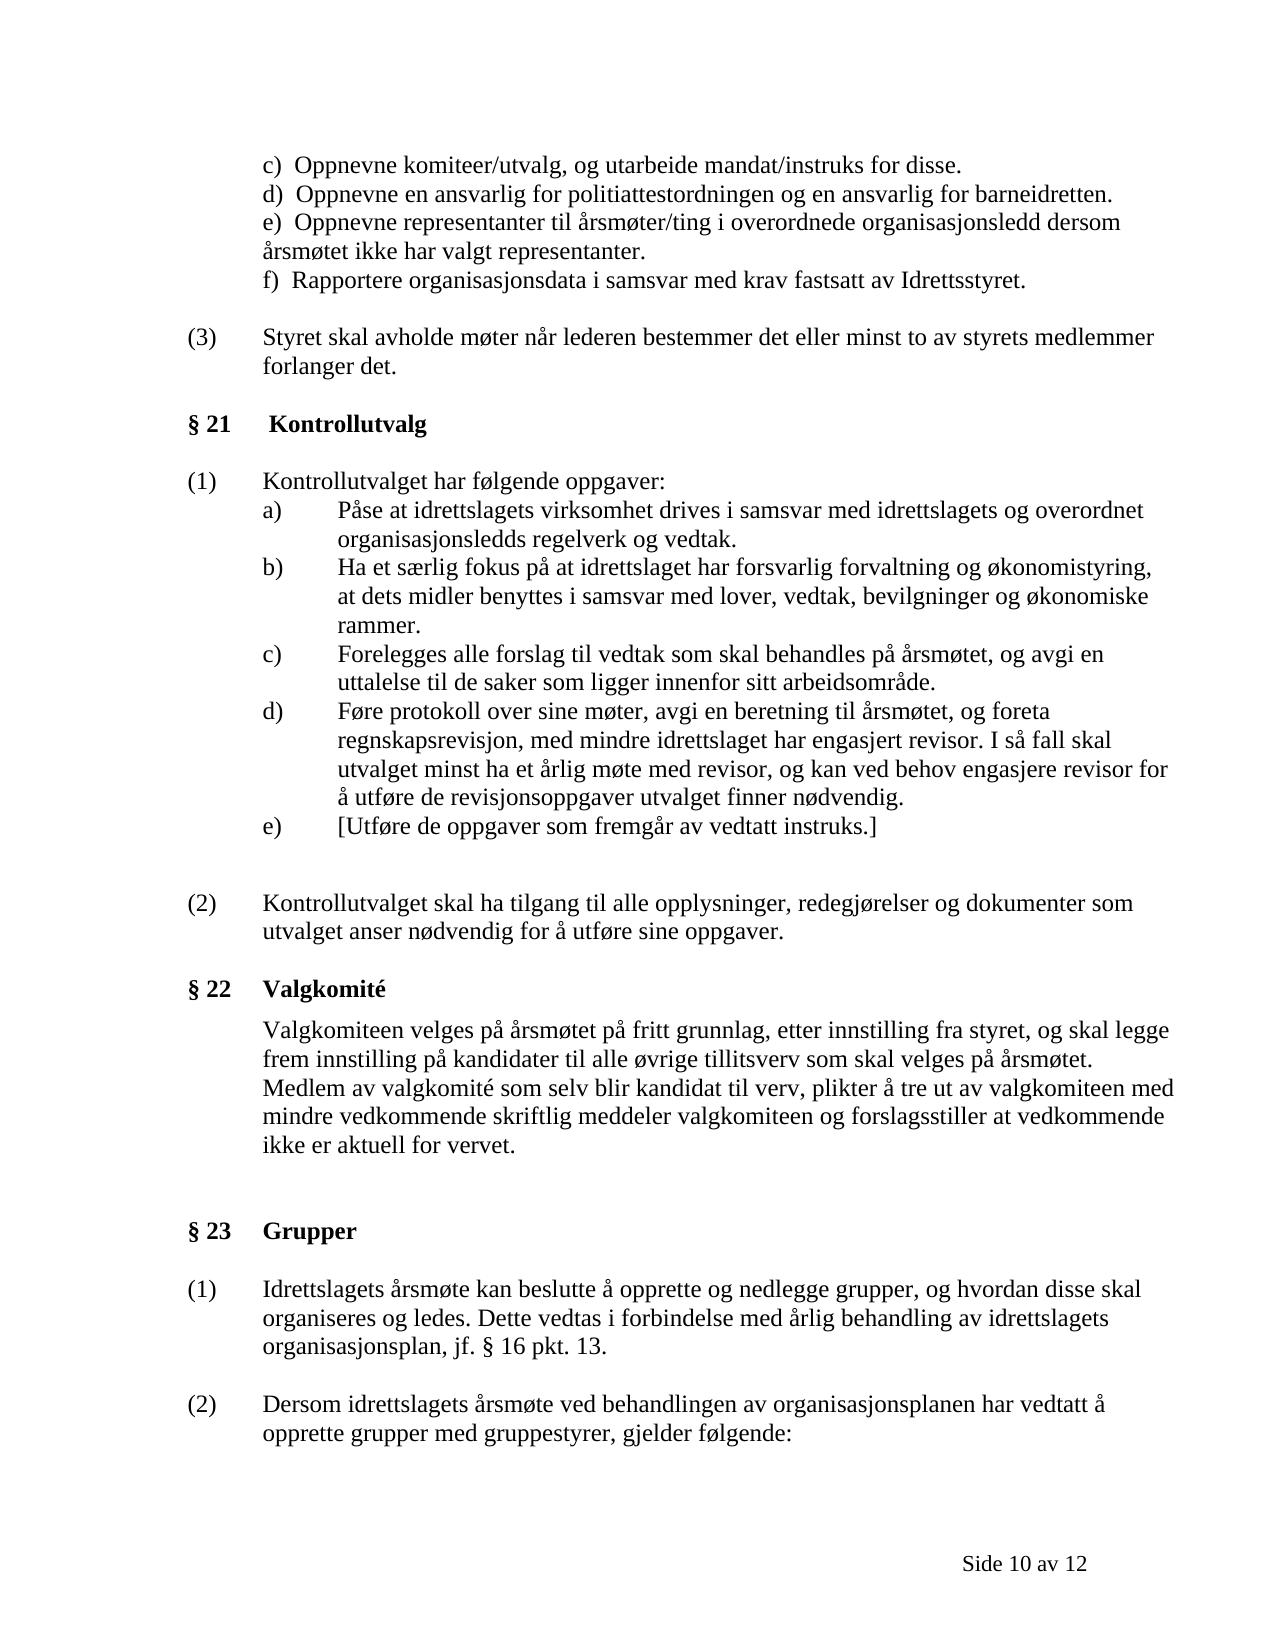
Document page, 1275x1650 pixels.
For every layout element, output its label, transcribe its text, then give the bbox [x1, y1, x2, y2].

text § 22 Valgkomité [187, 974, 1176, 1003]
text (2) Dersom idrettslagets årsmøte ved behandlingen av organisasjonsplanen har vedtatt å opprette grupper med gruppestyrer, gjelder følgende: [187, 1389, 1176, 1446]
list b) Ha et særlig fokus på at idrettslaget har forsvarlig forvaltning og økonomistyring, at dets midler benyttes i samsvar med lover, vedtak, bevilgninger og økonomiske rammer. [262, 552, 1176, 639]
list e) [Utføre de oppgaver som fremgår av vedtatt instruks.] [187, 811, 1176, 840]
text § 23 Grupper [187, 1216, 1176, 1245]
text (1) Idrettslagets årsmøte kan beslutte å opprette og nedlegge grupper, og hvordan disse skal organiseres og ledes. Dette vedtas i forbindelse med årlig behandling av idrettslagets organisasjonsplan, jf. § 16 pkt. 13. [187, 1274, 1176, 1360]
text organisasjonsledds regelverk og vedtak. [187, 524, 1176, 552]
list c) Forelegges alle forslag til vedtak som skal behandles på årsmøtet, og avgi en uttalelse til de saker som ligger innenfor sitt arbeidsområde. [262, 639, 1176, 696]
text d) Oppnevne en ansvarlig for politiattestordningen og en ansvarlig for barneidretten. [187, 179, 1176, 207]
list f) Rapportere organisasjonsdata i samsvar med krav fastsatt av Idrettsstyret. [187, 265, 1176, 294]
list d) Føre protokoll over sine møter, avgi en beretning til årsmøtet, og foreta regnskapsrevisjon, med mindre idrettslaget har engasjert revisor. I så fall skal utvalget minst ha et årlig møte med revisor, og kan ved behov engasjere revisor for å utføre de revisjonsoppgaver utvalget finner nødvendig. [262, 696, 1176, 811]
text Valgkomiteen velges på årsmøtet på fritt grunnlag, etter innstilling fra styret, og skal legge frem innstilling på kandidater til alle øvrige tillitsverv som skal velges på årsmøtet. Medlem av valgkomité som selv blir kandidat til verv, plikter å tre ut av valgkomiteen med mindre vedkommende skriftlig meddeler valgkomiteen og forslagsstiller at vedkommende ikke er aktuell for vervet. [262, 1015, 1176, 1159]
list a) Påse at idrettslagets virksomhet drives i samsvar med idrettslagets og overordnet [187, 495, 1176, 524]
text c) Oppnevne komiteer/utvalg, og utarbeide mandat/instruks for disse. [187, 150, 1176, 179]
text (2) Kontrollutvalget skal ha tilgang til alle opplysninger, redegjørelser og dokumenter som utvalget anser nødvendig for å utføre sine oppgaver. [187, 888, 1176, 945]
text (3) Styret skal avholde møter når lederen bestemmer det eller minst to av styrets medlemmer forlanger det. [187, 322, 1176, 380]
list e) Oppnevne representanter til årsmøter/ting i overordnede organisasjonsledd dersom årsmøtet ikke har valgt representanter. [262, 207, 1206, 265]
text § 21 Kontrollutvalg [187, 409, 1176, 437]
text (1) Kontrollutvalget har følgende oppgaver: [187, 466, 1176, 495]
